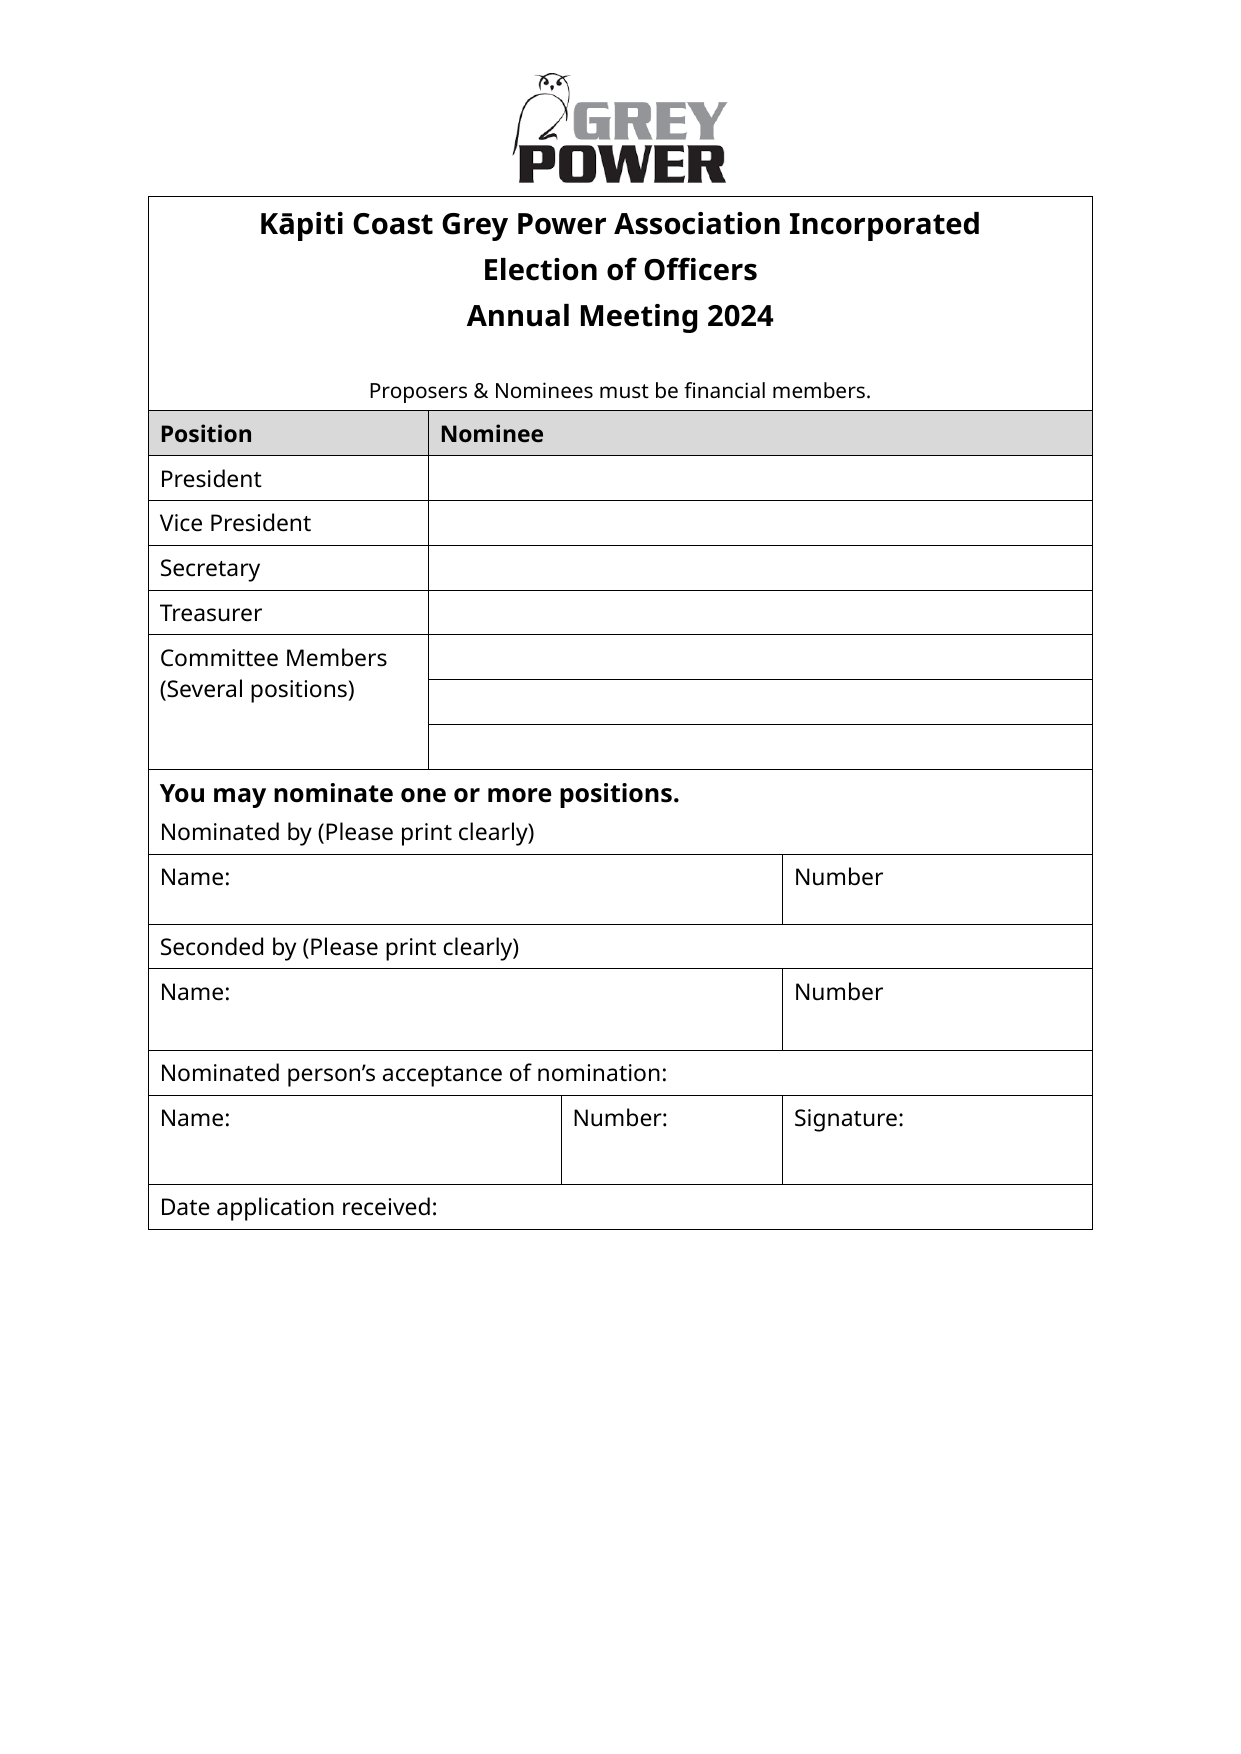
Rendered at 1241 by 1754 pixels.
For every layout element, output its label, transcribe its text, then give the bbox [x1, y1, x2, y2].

table_cell [429, 501, 1092, 545]
table_cell Number: [562, 1096, 782, 1184]
table_cell President [149, 456, 428, 500]
table_cell Nominated person’s acceptance of nomination: [149, 1051, 1092, 1094]
table_cell Date application received: [149, 1185, 1092, 1228]
table_cell [429, 680, 1092, 724]
table_cell [429, 725, 1092, 769]
table_cell Signature: [783, 1096, 1092, 1184]
table_cell Nominee [429, 411, 1092, 455]
table_cell Treasurer [149, 591, 428, 634]
table_cell Name: [149, 1096, 561, 1184]
table_cell [429, 546, 1092, 589]
table_cell [429, 591, 1092, 634]
table_cell Committee Members (Several positions) [149, 635, 428, 769]
table_cell Position [149, 411, 428, 455]
table_cell Name: [149, 855, 782, 923]
table_cell [429, 456, 1092, 500]
table_cell Vice President [149, 501, 428, 545]
table_cell Seconded by (Please print clearly) [149, 925, 1092, 968]
table_cell Secretary [149, 546, 428, 589]
table_cell [429, 635, 1092, 679]
table_header Kāpiti Coast Grey Power Association Incorporated Election of Officers Annual Meeting 2024 Proposers & Nominees must be financial members. [149, 197, 1092, 410]
table_cell Name: [149, 969, 782, 1050]
picture [512, 73, 728, 196]
table_cell Number [783, 855, 1092, 923]
table_cell You may nominate one or more positions. Nominated by (Please print clearly) [149, 770, 1092, 854]
table_cell Number [783, 969, 1092, 1050]
